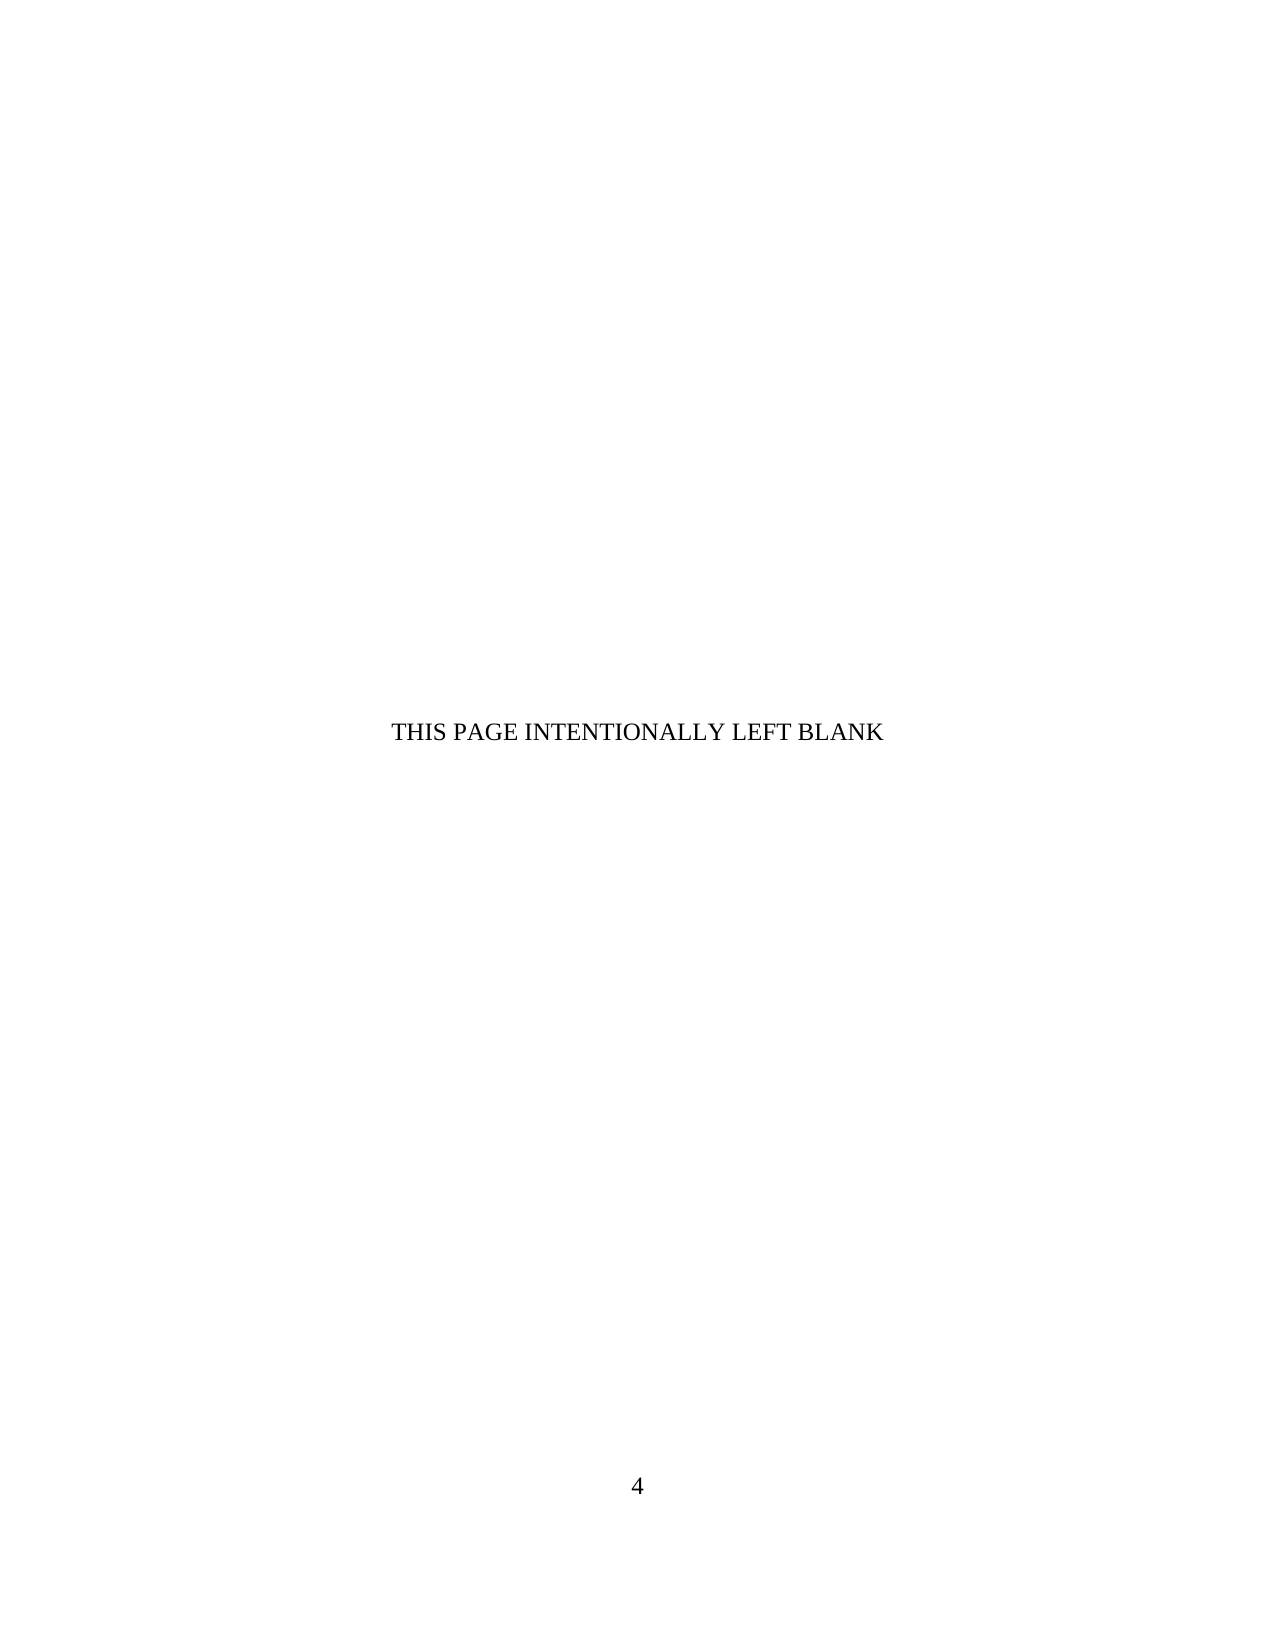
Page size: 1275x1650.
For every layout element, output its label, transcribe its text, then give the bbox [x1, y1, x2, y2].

text THIS PAGE INTENTIONALLY LEFT BLANK [187, 150, 1087, 887]
